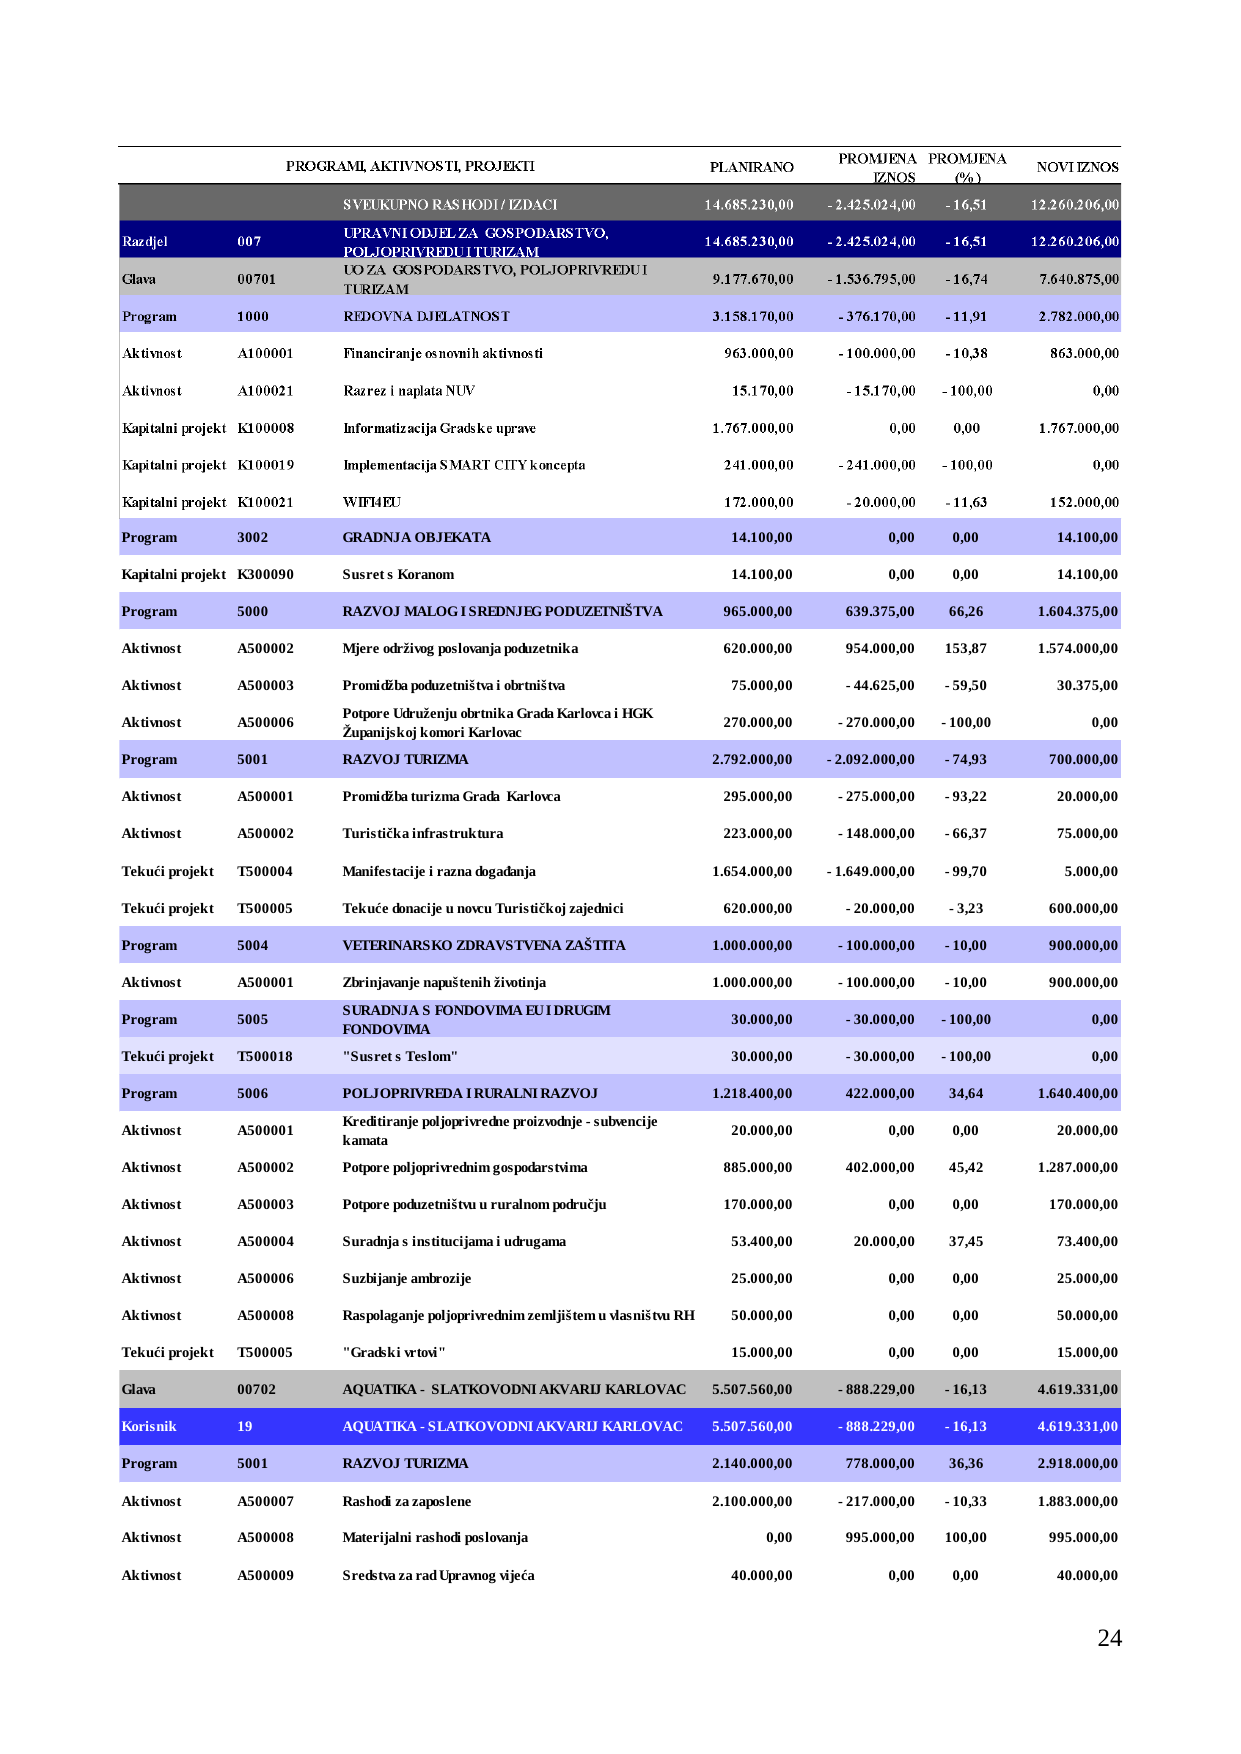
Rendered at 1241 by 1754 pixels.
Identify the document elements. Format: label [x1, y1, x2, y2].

picture [118, 146, 1122, 519]
